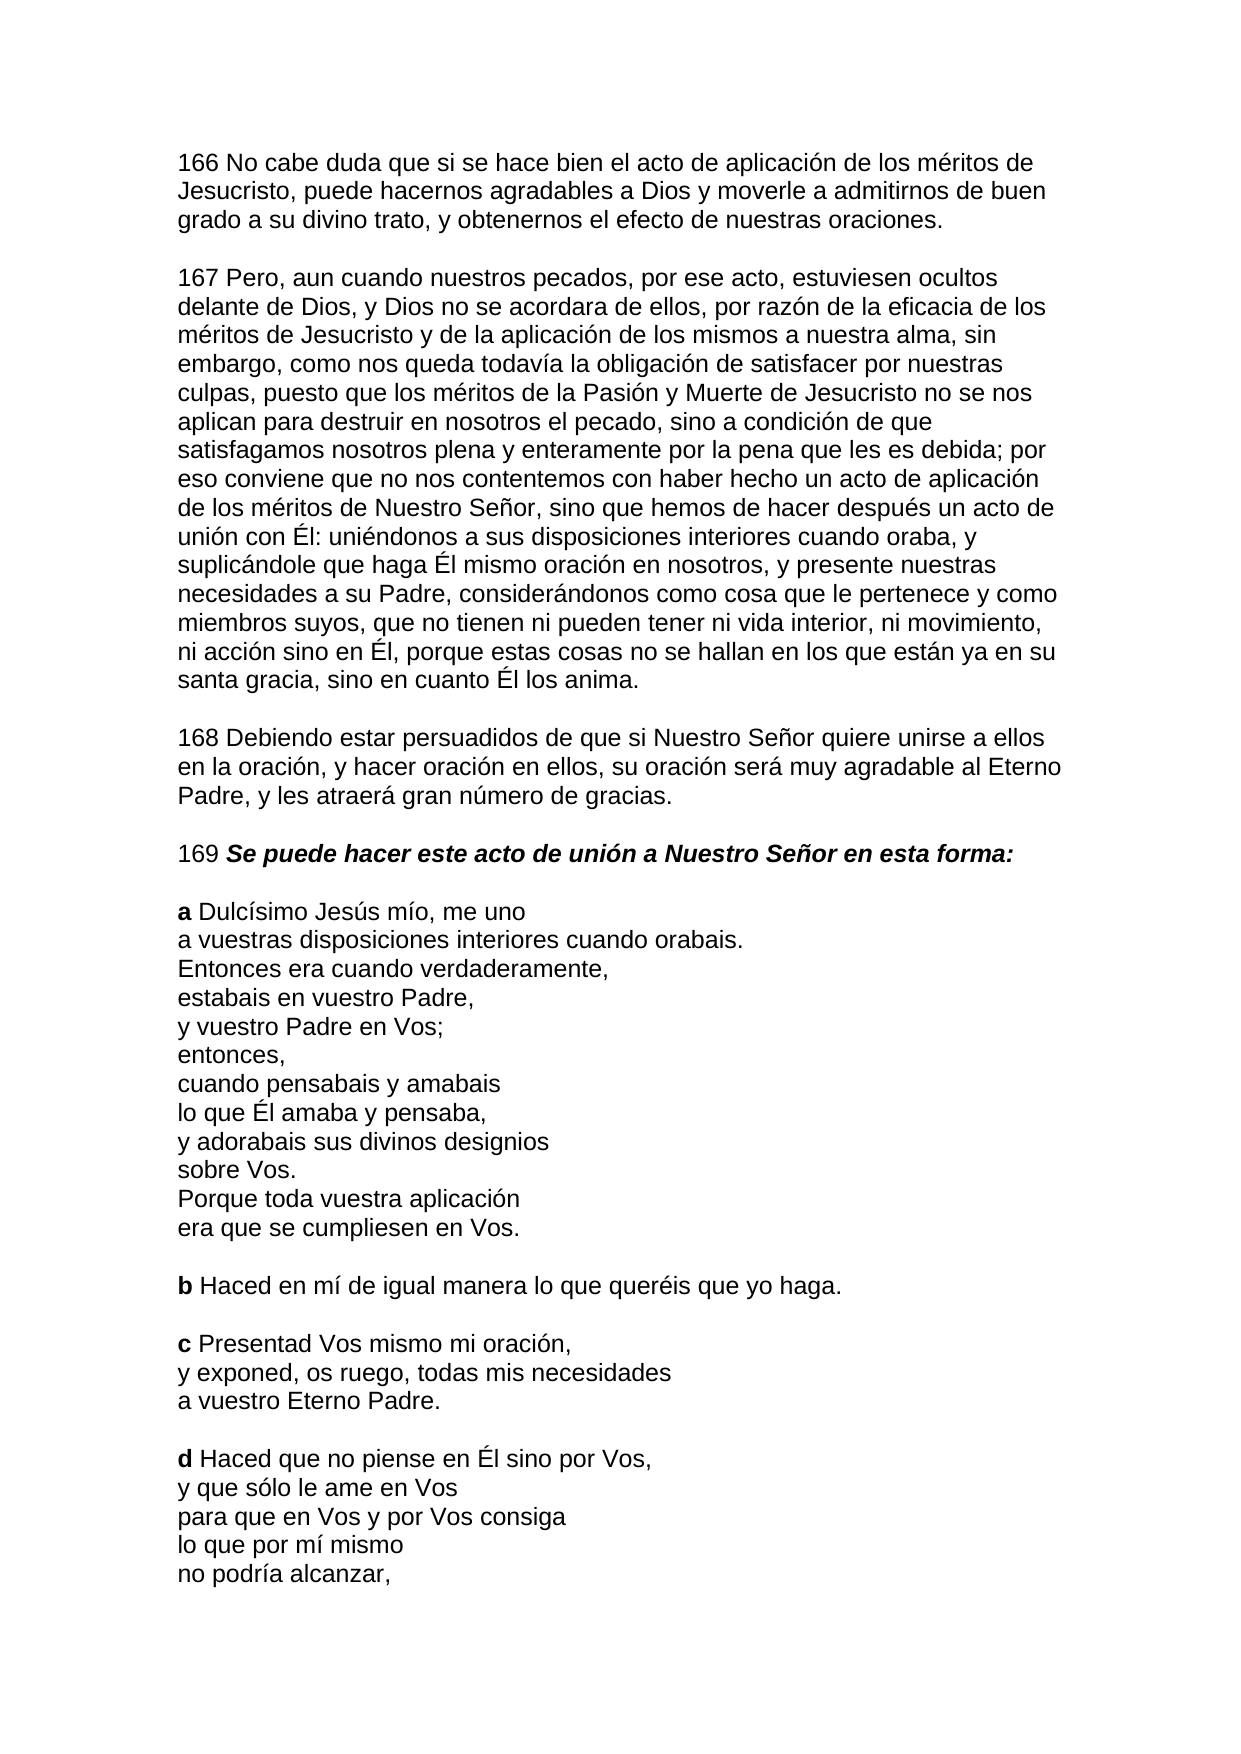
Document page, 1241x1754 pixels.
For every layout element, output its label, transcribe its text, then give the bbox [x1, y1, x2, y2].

text 167 Pero, aun cuando nuestros pecados, por ese acto, estuviesen ocultos delante de Dios, y Dios no se acordara de ellos, por razón de la eficacia de los méritos de Jesucristo y de la aplicación de los mismos a nuestra alma, sin embargo, como nos queda todavía la obligación de satisfacer por nuestras culpas, puesto que los méritos de la Pasión y Muerte de Jesucristo no se nos aplican para destruir en nosotros el pecado, sino a condición de que satisfagamos nosotros plena y enteramente por la pena que les es debida; por eso conviene que no nos contentemos con haber hecho un acto de aplicación de los méritos de Nuestro Señor, sino que hemos de hacer después un acto de unión con Él: uniéndonos a sus disposiciones interiores cuando oraba, y suplicándole que haga Él mismo oración en nosotros, y presente nuestras necesidades a su Padre, considerándonos como cosa que le pertenece y como miembros suyos, que no tienen ni pueden tener ni vida interior, ni movimiento, ni acción sino en Él, porque estas cosas no se hallan en los que están ya en su santa gracia, sino en cuanto Él los anima. [177, 263, 1063, 694]
text 168 Debiendo estar persuadidos de que si Nuestro Señor quiere unirse a ellos en la oración, y hacer oración en ellos, su oración será muy agradable al Eterno Padre, y les atraerá gran número de gracias. [177, 723, 1063, 810]
text c Presentad Vos mismo mi oración, y exponed, os ruego, todas mis necesidades a vuestro Eterno Padre. [177, 1329, 1063, 1415]
text b Haced en mí de igual manera lo que queréis que yo haga. [177, 1271, 1063, 1300]
text a Dulcísimo Jesús mío, me uno a vuestras disposiciones interiores cuando orabais. Entonces era cuando verdaderamente, estabais en vuestro Padre, y vuestro Padre en Vos; entonces, cuando pensabais y amabais lo que Él amaba y pensaba, y adorabais sus divinos designios sobre Vos. Porque toda vuestra aplicación era que se cumpliesen en Vos. [177, 897, 1063, 1242]
text 166 No cabe duda que si se hace bien el acto de aplicación de los méritos de Jesucristo, puede hacernos agradables a Dios y moverle a admitirnos de buen grado a su divino trato, y obtenernos el efecto de nuestras oraciones. [177, 148, 1063, 234]
text 169 Se puede hacer este acto de unión a Nuestro Señor en esta forma: [177, 839, 1063, 868]
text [177, 1444, 1063, 1588]
